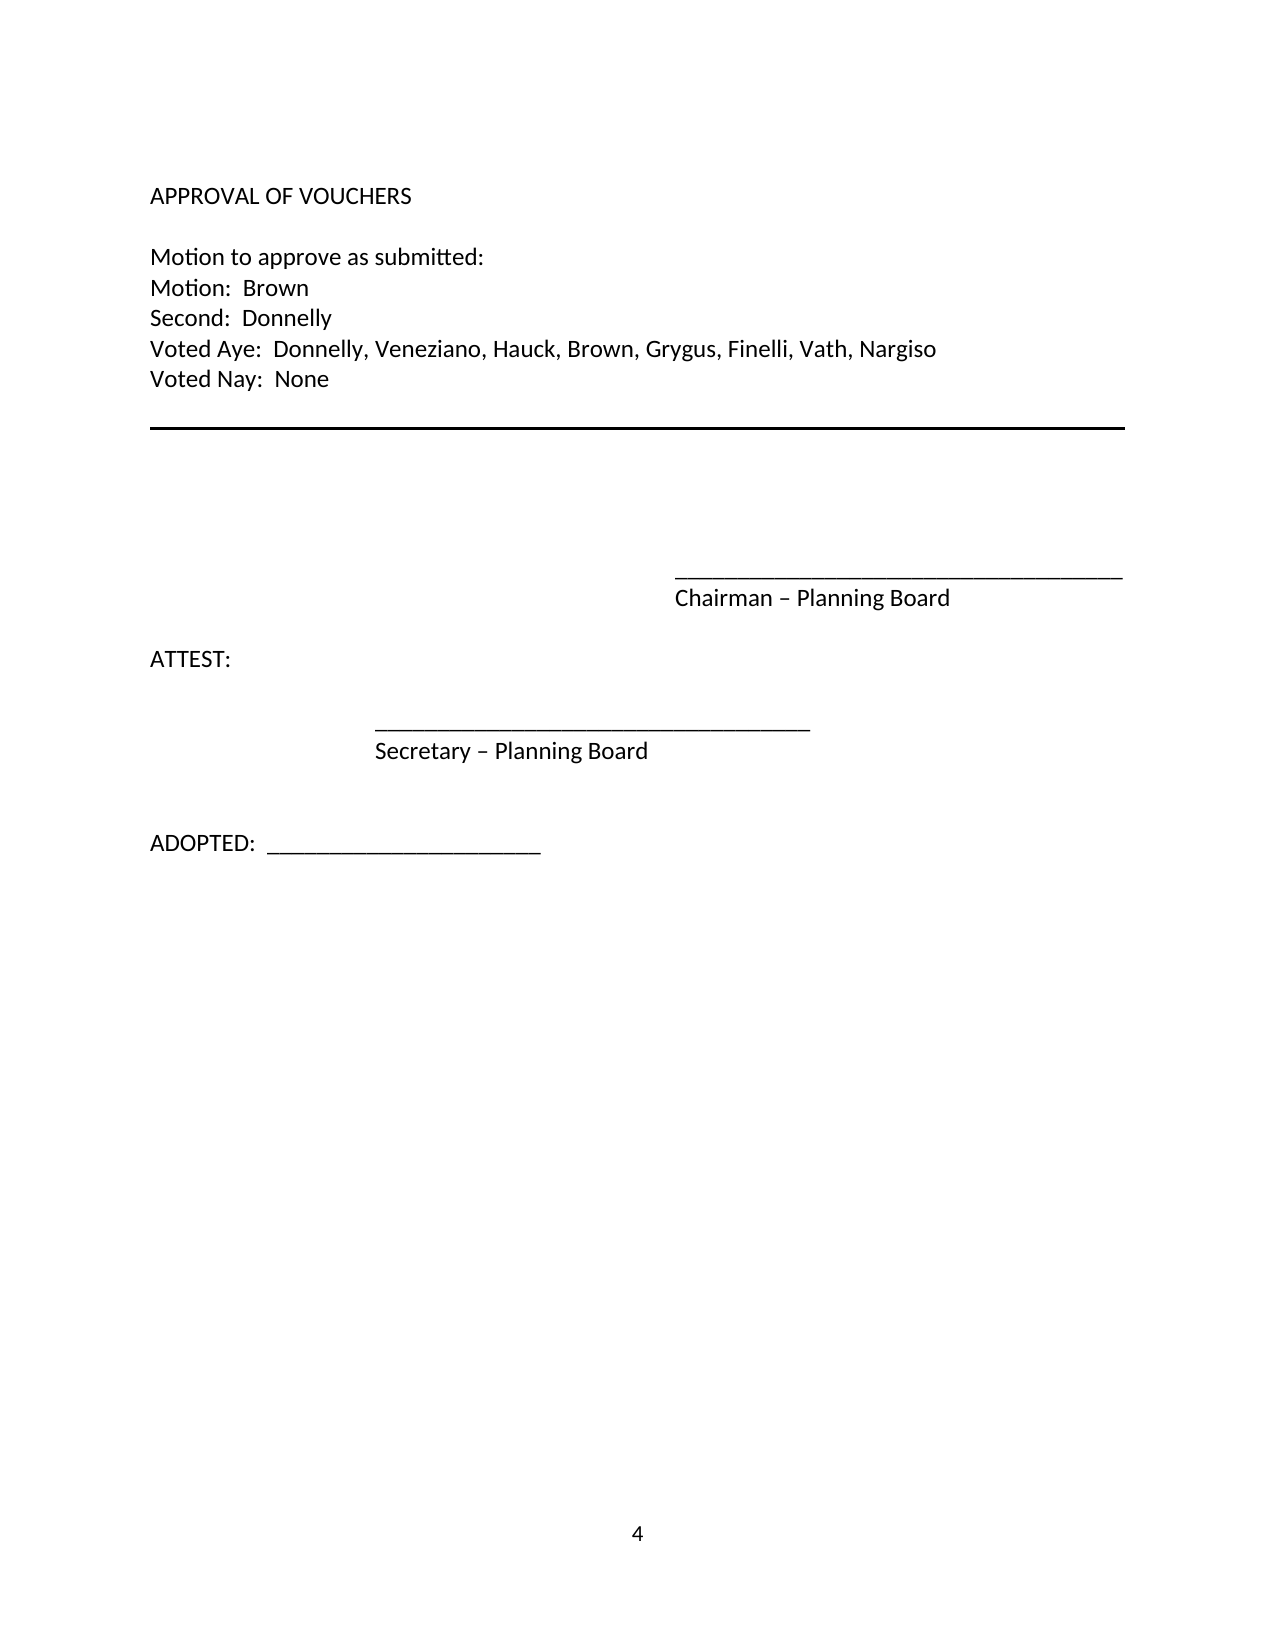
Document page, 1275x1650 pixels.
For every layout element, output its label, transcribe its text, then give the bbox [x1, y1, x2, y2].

text Motion to approve as submitted: [150, 242, 1125, 272]
text ___________________________________ [150, 704, 1125, 735]
text ATTEST: [150, 643, 1125, 674]
text ADOPTED: ______________________ [150, 827, 1125, 857]
text Second: Donnelly [150, 303, 1125, 333]
text Secretary – Planning Board [150, 735, 1125, 766]
text Voted Nay: None [150, 364, 1125, 394]
text ____________________________________ [150, 552, 1125, 582]
text Voted Aye: Donnelly, Veneziano, Hauck, Brown, Grygus, Finelli, Vath, Nargiso [150, 333, 1125, 364]
text APPROVAL OF VOUCHERS [150, 181, 1125, 211]
text Chairman – Planning Board [150, 582, 1125, 613]
text Motion: Brown [150, 272, 1125, 303]
